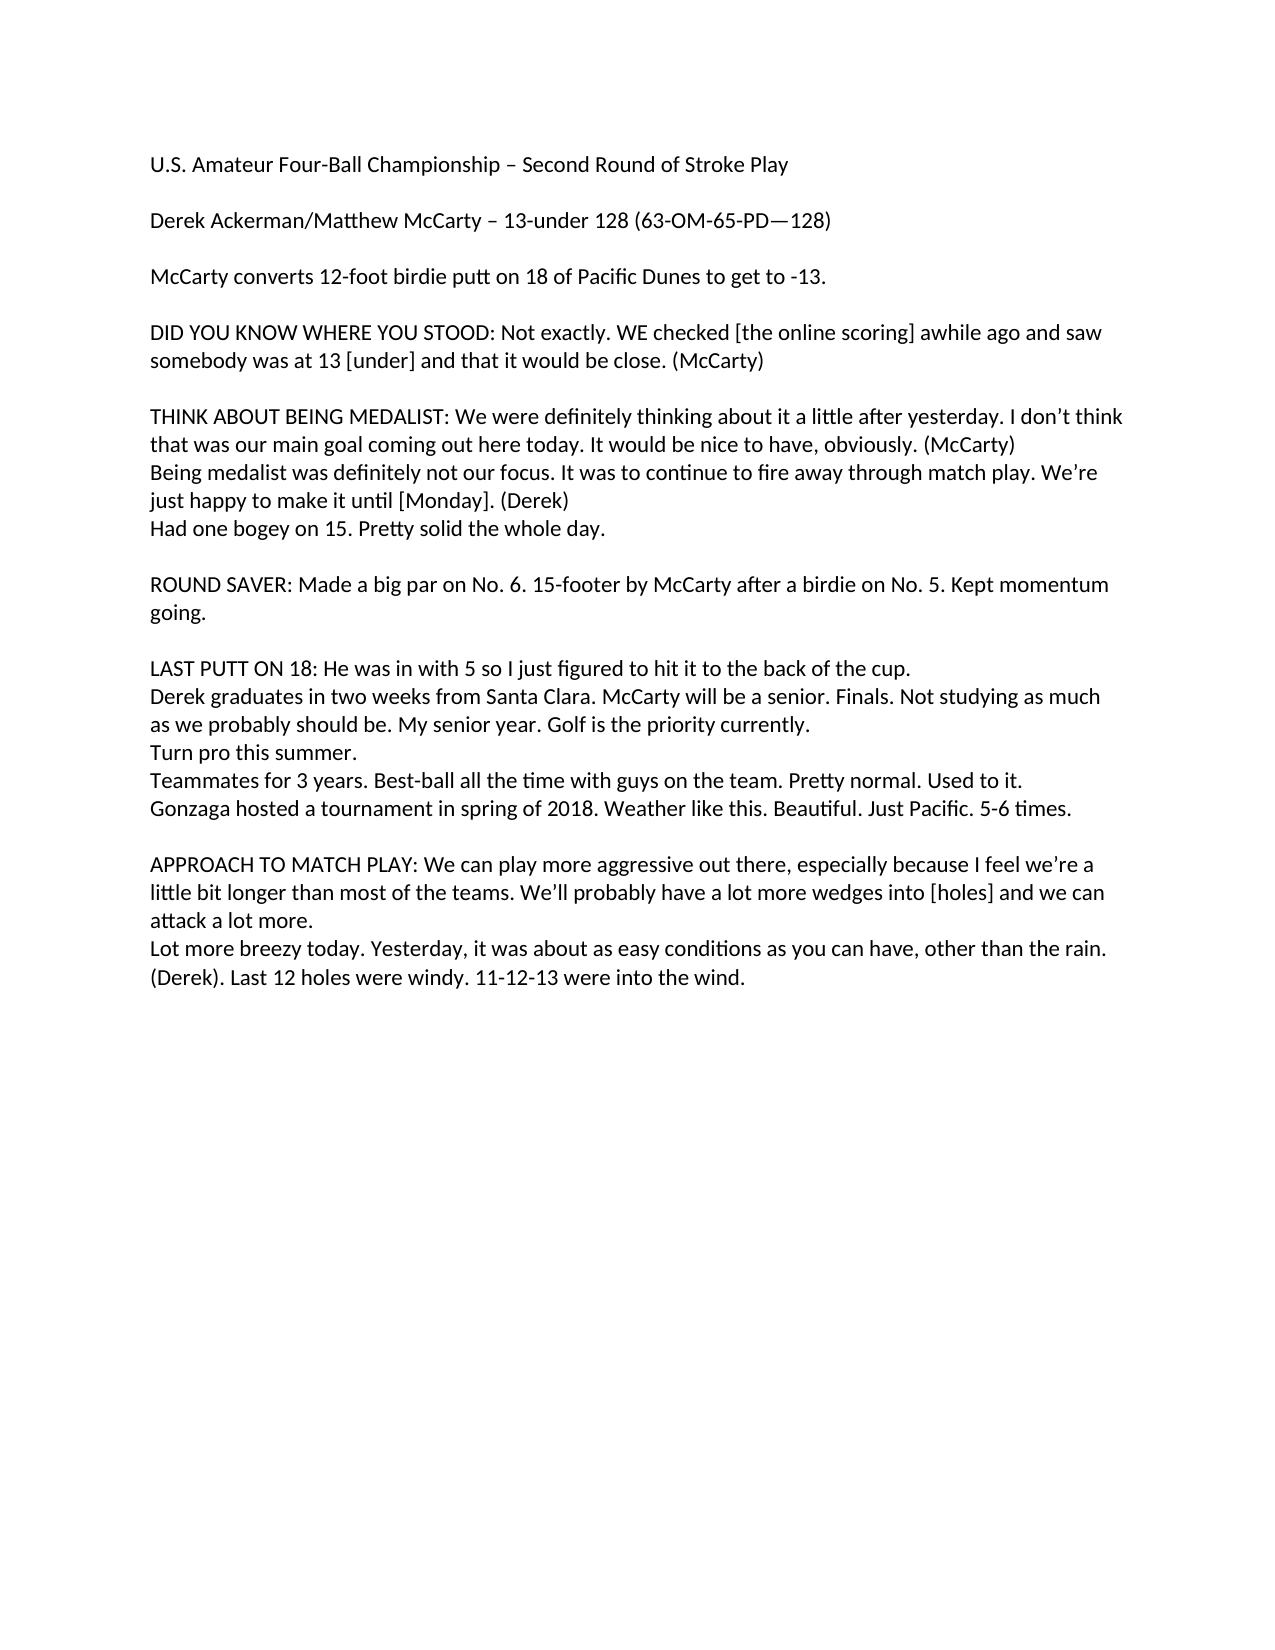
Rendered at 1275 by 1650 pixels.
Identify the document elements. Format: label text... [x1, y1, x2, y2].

text Teammates for 3 years. Best-ball all the time with guys on the team. Pretty normal. Used to it. [150, 766, 1125, 794]
text Lot more breezy today. Yesterday, it was about as easy conditions as you can have, other than the rain. (Derek). Last 12 holes were windy. 11-12-13 were into the wind. [150, 934, 1125, 991]
text McCarty converts 12-foot birdie putt on 18 of Pacific Dunes to get to -13. [150, 262, 1125, 290]
text Gonzaga hosted a tournament in spring of 2018. Weather like this. Beautiful. Just Pacific. 5-6 times. [150, 794, 1125, 822]
text Derek graduates in two weeks from Santa Clara. McCarty will be a senior. Finals. Not studying as much as we probably should be. My senior year. Golf is the priority currently. [150, 682, 1125, 738]
text DID YOU KNOW WHERE YOU STOOD: Not exactly. WE checked [the online scoring] awhile ago and saw somebody was at 13 [under] and that it would be close. (McCarty) [150, 318, 1125, 374]
text Derek Ackerman/Matthew McCarty – 13-under 128 (63-OM-65-PD—128) [150, 206, 1125, 234]
text THINK ABOUT BEING MEDALIST: We were definitely thinking about it a little after yesterday. I don’t think that was our main goal coming out here today. It would be nice to have, obviously. (McCarty) [150, 402, 1125, 458]
text Being medalist was definitely not our focus. It was to continue to fire away through match play. We’re just happy to make it until [Monday]. (Derek) [150, 458, 1125, 514]
text Turn pro this summer. [150, 738, 1125, 766]
text Had one bogey on 15. Pretty solid the whole day. [150, 514, 1125, 542]
text ROUND SAVER: Made a big par on No. 6. 15-footer by McCarty after a birdie on No. 5. Kept momentum going. [150, 570, 1125, 626]
text U.S. Amateur Four-Ball Championship – Second Round of Stroke Play [150, 150, 1125, 178]
text LAST PUTT ON 18: He was in with 5 so I just figured to hit it to the back of the cup. [150, 654, 1125, 682]
text APPROACH TO MATCH PLAY: We can play more aggressive out there, especially because I feel we’re a little bit longer than most of the teams. We’ll probably have a lot more wedges into [holes] and we can attack a lot more. [150, 851, 1125, 934]
